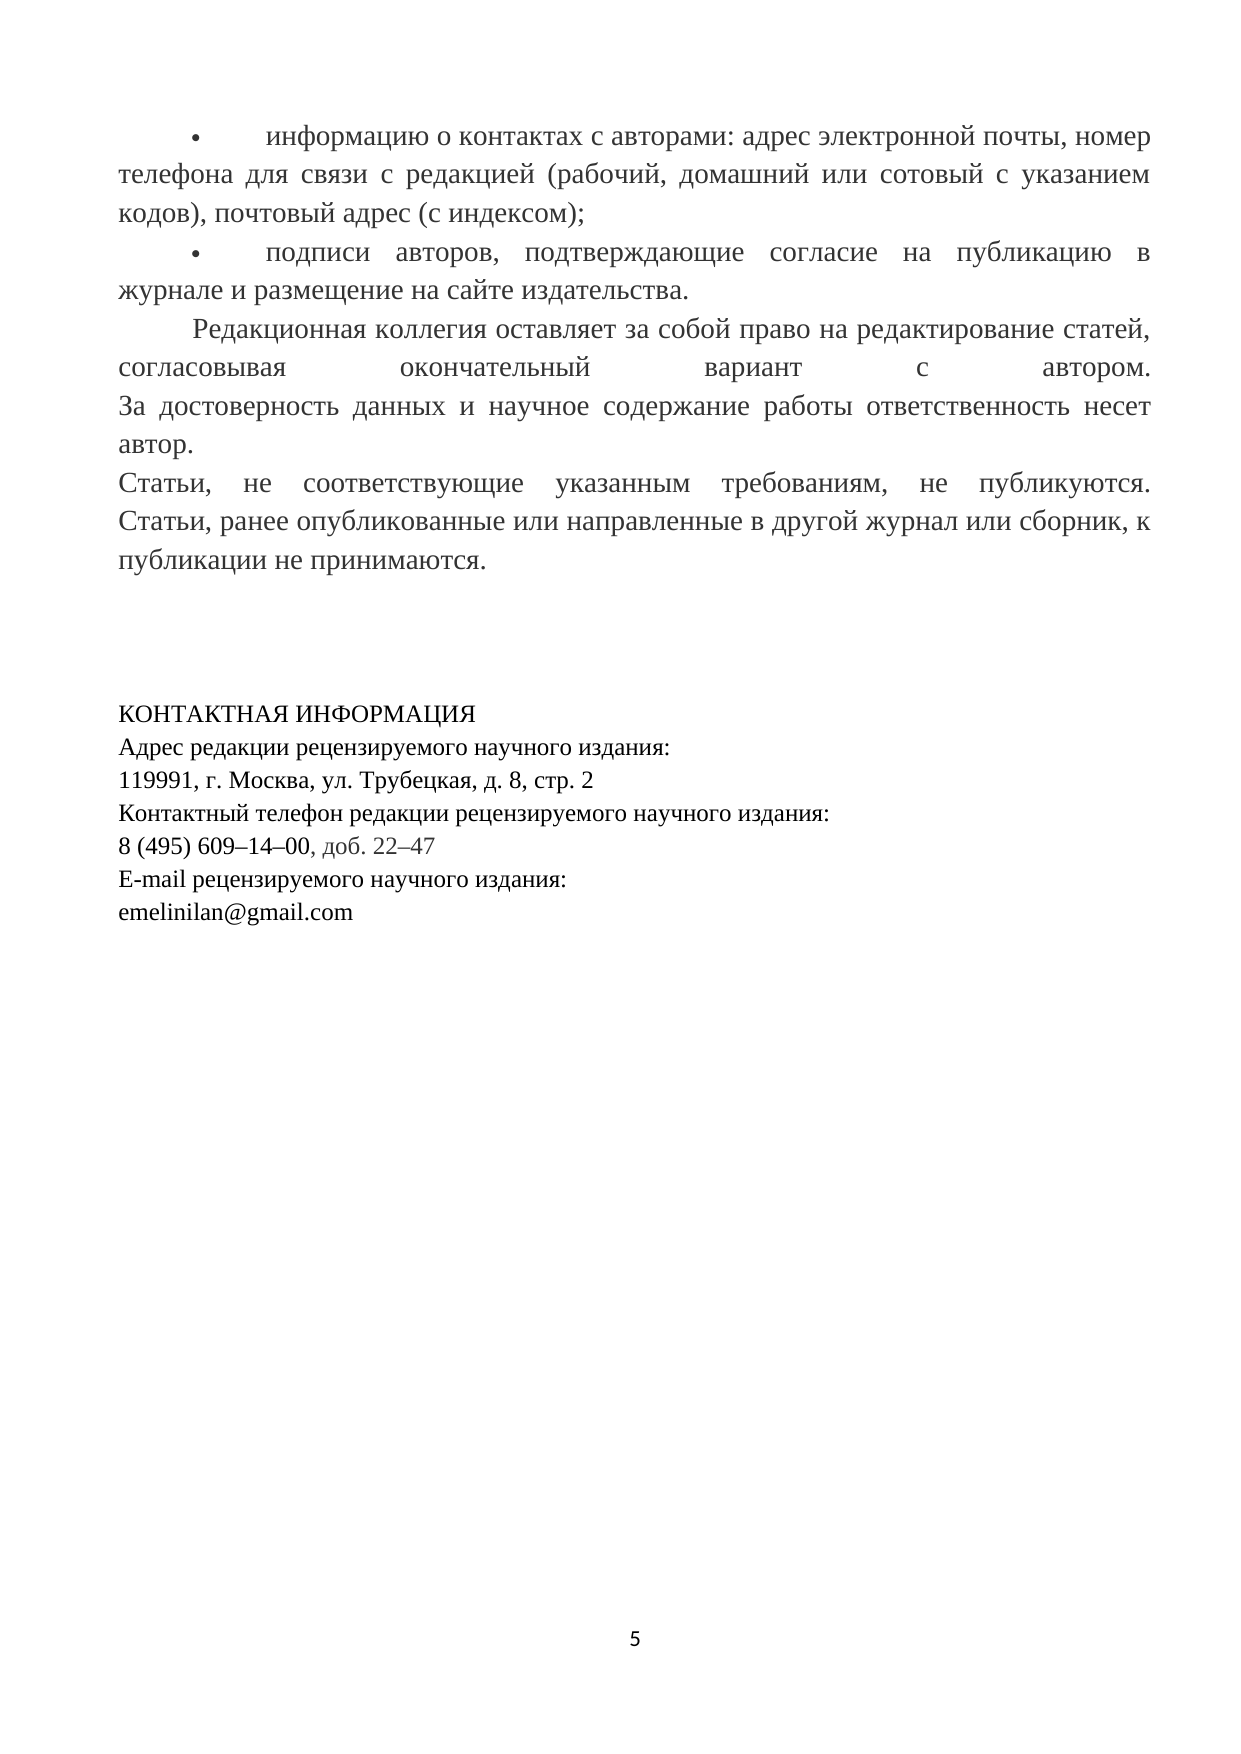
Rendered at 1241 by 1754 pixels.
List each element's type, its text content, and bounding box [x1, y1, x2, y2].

text Редакционная коллегия оставляет за собой право на редактирование статей, согласовывая окончательный вариант с автором. За достоверность данных и научное содержание работы ответственность несет автор. Статьи, не соответствующие указанным требованиям, не публикуются. Статьи, ранее опубликованные или направленные в другой журнал или сборник, к публикации не принимаются. [118, 311, 1152, 576]
text КОНТАКТНАЯ ИНФОРМАЦИЯ [118, 699, 1152, 728]
text emelinilan@gmail.com [118, 897, 1152, 926]
list подписи авторов, подтверждающие согласие на публикацию в журнале и размещение на сайте издательства. [118, 234, 1152, 306]
text Адрес редакции рецензируемого научного издания: [118, 732, 1152, 761]
text 119991, г. Москва, ул. Трубецкая, д. 8, стр. 2 [118, 765, 1152, 794]
text Е-mail рецензируемого научного издания: [118, 864, 1152, 893]
text 8 (495) 609‒14‒00, доб. 22‒47 [118, 831, 1152, 860]
list информацию о контактах с авторами: адрес электронной почты, номер телефона для связи с редакцией (рабочий, домашний или сотовый с указанием кодов), почтовый адрес (с индексом); [118, 118, 1152, 229]
text Контактный телефон редакции рецензируемого научного издания: [118, 798, 1152, 827]
